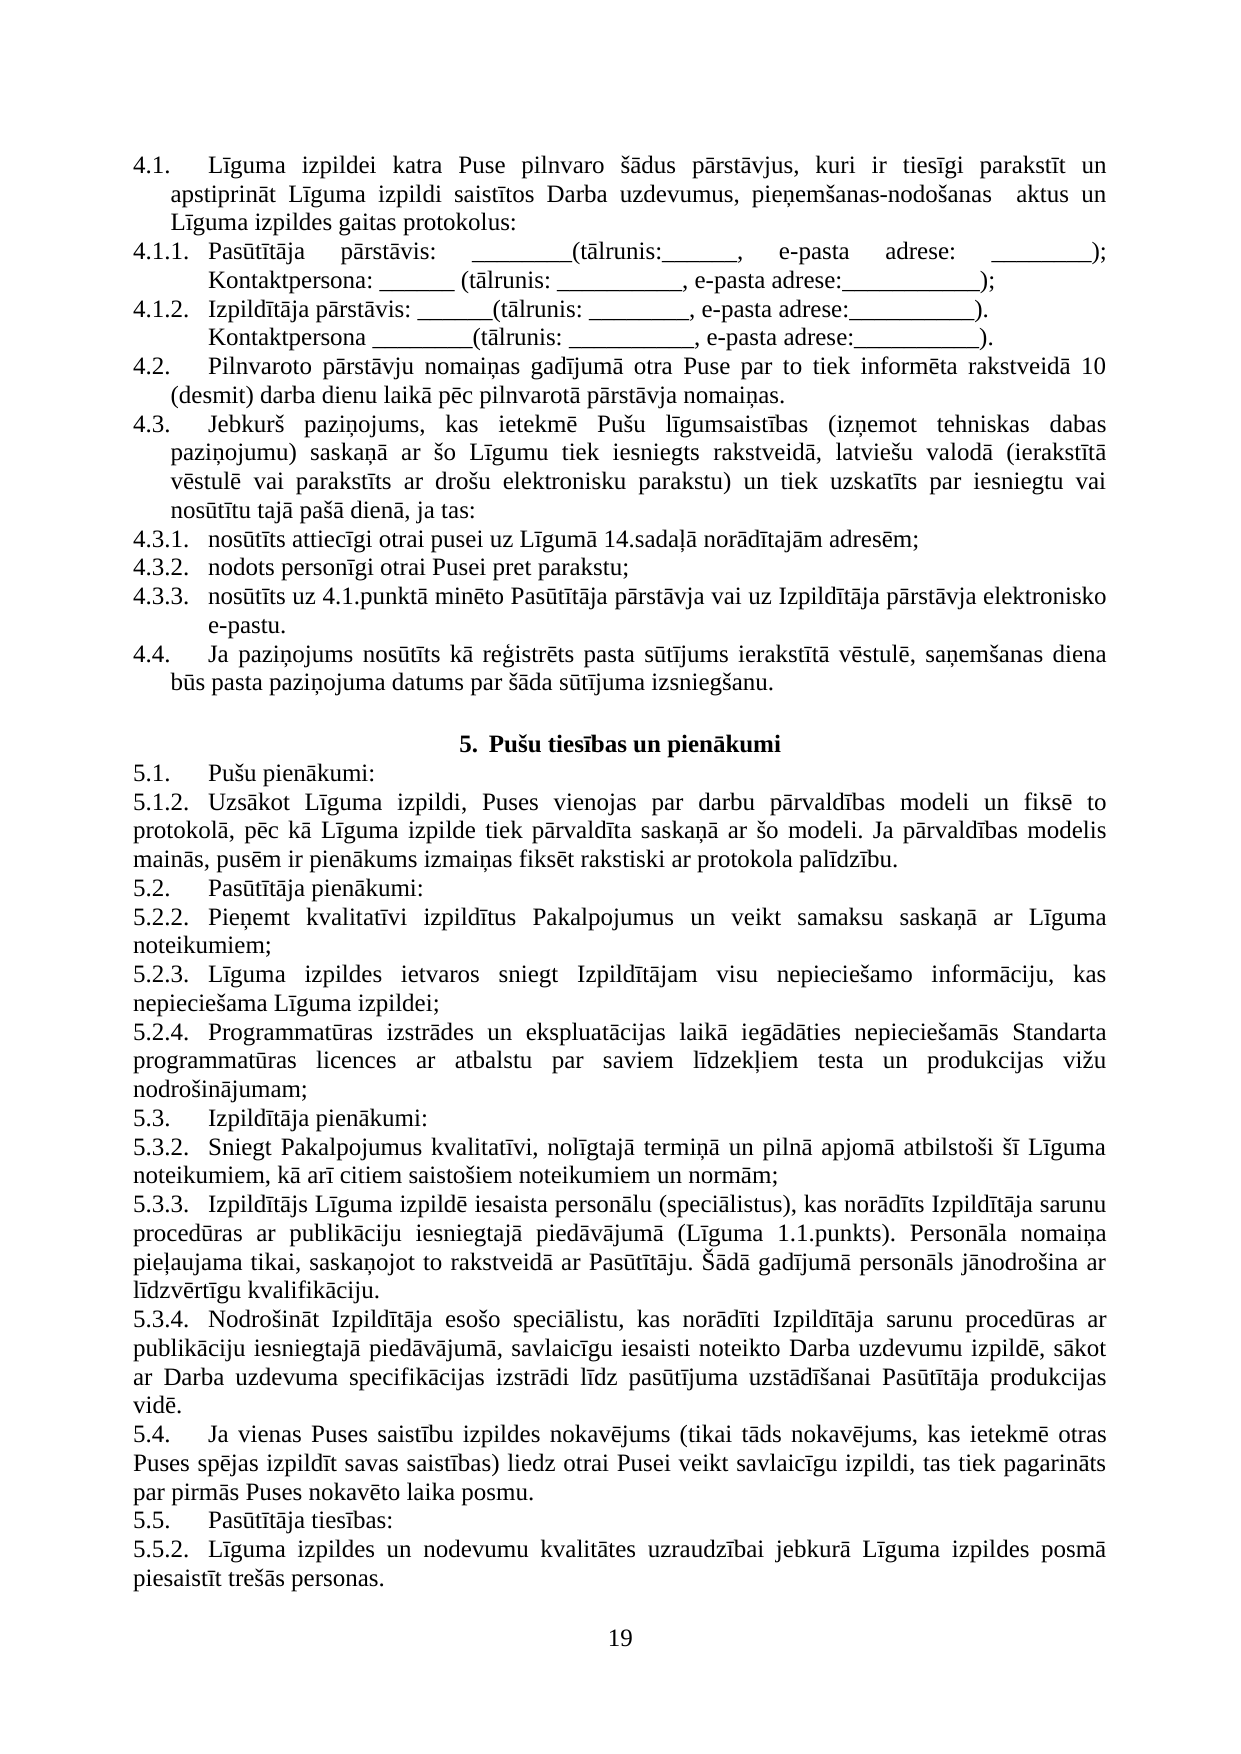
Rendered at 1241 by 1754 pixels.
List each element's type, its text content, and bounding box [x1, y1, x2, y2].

list Pasūtītāja pienākumi: [133, 873, 1107, 902]
list Programmatūras izstrādes un ekspluatācijas laikā iegādāties nepieciešamās Standarta programmatūras licences ar atbalstu par saviem līdzekļiem testa un produkcijas vižu nodrošinājumam; [133, 1017, 1107, 1103]
list Izpildītāja pārstāvis: ______(tālrunis: ________, e-pasta adrese:__________). [133, 294, 1107, 322]
list Ja vienas Puses saistību izpildes nokavējums (tikai tāds nokavējums, kas ietekmē otras Puses spējas izpildīt savas saistības) liedz otrai Pusei veikt savlaicīgu izpildi, tas tiek pagarināts par pirmās Puses nokavēto laika posmu. [133, 1419, 1107, 1505]
list Līguma izpildes un nodevumu kvalitātes uzraudzībai jebkurā Līguma izpildes posmā piesaistīt trešās personas. [133, 1534, 1107, 1592]
list Sniegt Pakalpojumus kvalitatīvi, nolīgtajā termiņā un pilnā apjomā atbilstoši šī Līguma noteikumiem, kā arī citiem saistošiem noteikumiem un normām; [133, 1132, 1107, 1189]
list Pušu tiesības un pienākumi [133, 729, 1107, 758]
list Pilnvaroto pārstāvju nomaiņas gadījumā otra Puse par to tiek informēta rakstveidā 10 (desmit) darba dienu laikā pēc pilnvarotā pārstāvja nomaiņas. [133, 351, 1107, 409]
list Pasūtītāja pārstāvis: ________(tālrunis:______, e-pasta adrese: ________); Kontaktpersona: ______ (tālrunis: __________, e-pasta adrese:___________); [133, 236, 1107, 294]
list Pieņemt kvalitatīvi izpildītus Pakalpojumus un veikt samaksu saskaņā ar Līguma noteikumiem; [133, 902, 1107, 959]
list Pušu pienākumi: [133, 758, 1107, 787]
list Nodrošināt Izpildītāja esošo speciālistu, kas norādīti Izpildītāja sarunu procedūras ar publikāciju iesniegtajā piedāvājumā, savlaicīgu iesaisti noteikto Darba uzdevumu izpildē, sākot ar Darba uzdevuma specifikācijas izstrādi līdz pasūtījuma uzstādīšanai Pasūtītāja produkcijas vidē. [133, 1304, 1107, 1419]
list Ja paziņojums nosūtīts kā reģistrēts pasta sūtījums ierakstītā vēstulē, saņemšanas diena būs pasta paziņojuma datums par šāda sūtījuma izsniegšanu. [133, 639, 1107, 696]
list Uzsākot Līguma izpildi, Puses vienojas par darbu pārvaldības modeli un fiksē to protokolā, pēc kā Līguma izpilde tiek pārvaldīta saskaņā ar šo modeli. Ja pārvaldības modelis mainās, pusēm ir pienākums izmaiņas fiksēt rakstiski ar protokola palīdzību. [133, 787, 1107, 873]
list Jebkurš paziņojums, kas ietekmē Pušu līgumsaistības (izņemot tehniskas dabas paziņojumu) saskaņā ar šo Līgumu tiek iesniegts rakstveidā, latviešu valodā (ierakstītā vēstulē vai parakstīts ar drošu elektronisku parakstu) un tiek uzskatīts par iesniegtu vai nosūtītu tajā pašā dienā, ja tas: [133, 409, 1107, 524]
list nosūtīts attiecīgi otrai pusei uz Līgumā 14.sadaļā norādītajām adresēm; [133, 524, 1107, 552]
list Kontaktpersona ________(tālrunis: __________, e-pasta adrese:__________). [208, 322, 1107, 351]
list Pasūtītāja tiesības: [133, 1505, 1107, 1534]
list Līguma izpildes ietvaros sniegt Izpildītājam visu nepieciešamo informāciju, kas nepieciešama Līguma izpildei; [133, 959, 1107, 1017]
list Līguma izpildei katra Puse pilnvaro šādus pārstāvjus, kuri ir tiesīgi parakstīt un apstiprināt Līguma izpildi saistītos Darba uzdevumus, pieņemšanas-nodošanas aktus un Līguma izpildes gaitas protokolus: [133, 150, 1107, 236]
list nosūtīts uz 4.1.punktā minēto Pasūtītāja pārstāvja vai uz Izpildītāja pārstāvja elektronisko e-pastu. [133, 581, 1107, 639]
list Izpildītājs Līguma izpildē iesaista personālu (speciālistus), kas norādīts Izpildītāja sarunu procedūras ar publikāciju iesniegtajā piedāvājumā (Līguma 1.1.punkts). Personāla nomaiņa pieļaujama tikai, saskaņojot to rakstveidā ar Pasūtītāju. Šādā gadījumā personāls jānodrošina ar līdzvērtīgu kvalifikāciju. [133, 1189, 1107, 1304]
list Izpildītāja pienākumi: [133, 1103, 1107, 1132]
list nodots personīgi otrai Pusei pret parakstu; [133, 552, 1107, 581]
